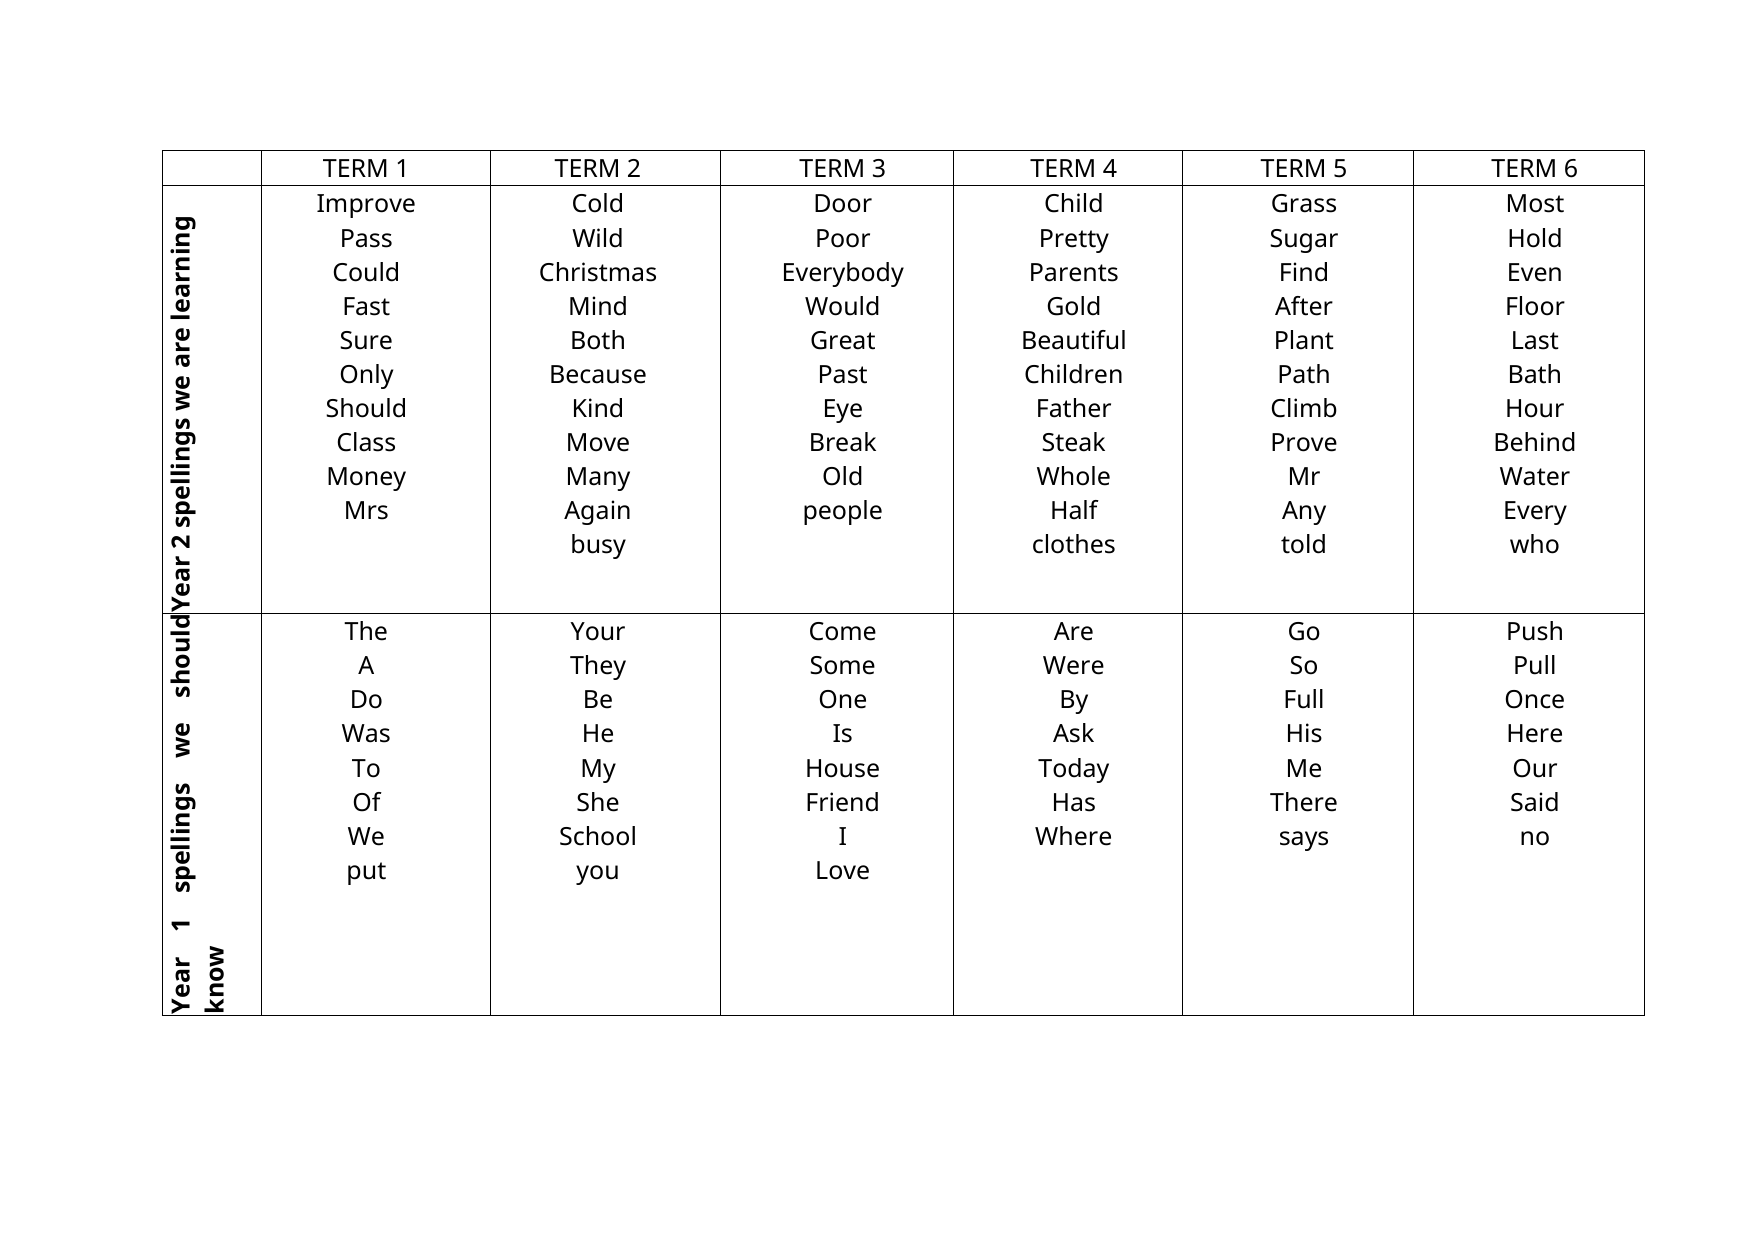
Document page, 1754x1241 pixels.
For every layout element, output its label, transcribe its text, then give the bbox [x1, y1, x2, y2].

table_cell Child Pretty Parents Gold Beautiful Children Father Steak Whole Half clothes [954, 186, 1182, 613]
table_cell Year 2 spellings we are learning [163, 186, 261, 613]
table_cell Door Poor Everybody Would Great Past Eye Break Old people [721, 186, 953, 613]
table_cell Grass Sugar Find After Plant Path Climb Prove Mr Any told [1183, 186, 1413, 613]
table_cell Push Pull Once Here Our Said no [1414, 614, 1644, 1014]
table_header TERM 5 [1183, 151, 1413, 185]
table_cell Your They Be He My She School you [491, 614, 720, 1014]
table_cell Cold Wild Christmas Mind Both Because Kind Move Many Again busy [491, 186, 720, 613]
table_header TERM 2 [491, 151, 720, 185]
table_cell Go So Full His Me There says [1183, 614, 1413, 1014]
table_cell Year 1 spellings we should know [163, 614, 261, 1014]
table_cell The A Do Was To Of We put [262, 614, 490, 1014]
table_header TERM 1 [262, 151, 490, 185]
table_header TERM 3 [721, 151, 953, 185]
table_cell Come Some One Is House Friend I Love [721, 614, 953, 1014]
table_header TERM 6 [1414, 151, 1644, 185]
table_cell Are Were By Ask Today Has Where [954, 614, 1182, 1014]
table_cell Most Hold Even Floor Last Bath Hour Behind Water Every who [1414, 186, 1644, 613]
table_cell Improve Pass Could Fast Sure Only Should Class Money Mrs [262, 186, 490, 613]
table_header TERM 4 [954, 151, 1182, 185]
table_header [163, 151, 261, 185]
